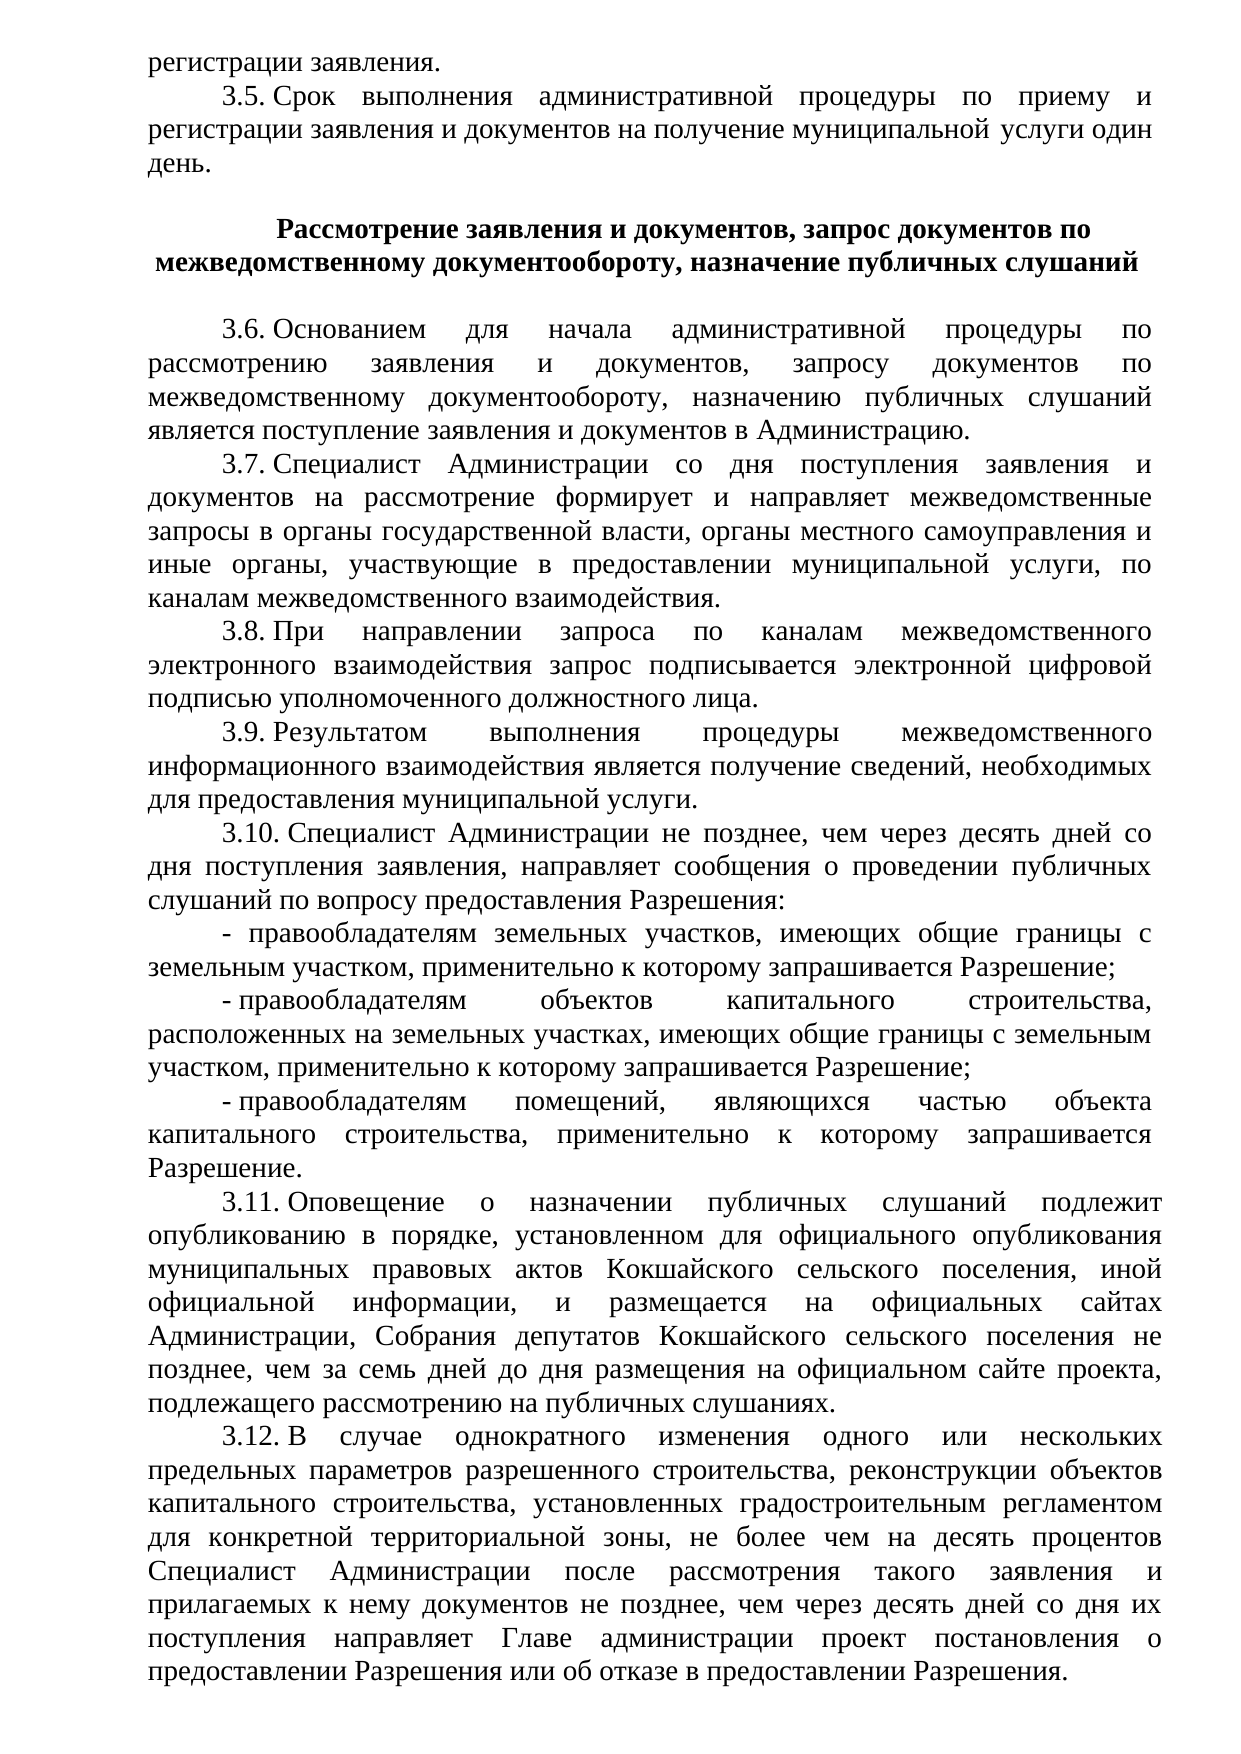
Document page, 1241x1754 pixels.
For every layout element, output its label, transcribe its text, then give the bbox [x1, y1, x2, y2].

text - правообладателям помещений, являющихся частью объекта капитального строительства, применительно к которому запрашивается Разрешение. [148, 1083, 1153, 1184]
text 3.6. Основанием для начала административной процедуры по рассмотрению заявления и документов, запросу документов по межведомственному документообороту, назначению публичных слушаний является поступление заявления и документов в Администрацию. [148, 312, 1152, 446]
text 3.8. При направлении запроса по каналам межведомственного электронного взаимодействия запрос подписывается электронной цифровой подписью уполномоченного должностного лица. [148, 613, 1152, 714]
list 3.5. Срок выполнения административной процедуры по приему и регистрации заявления и документов на получение муниципальной услуги один день. [148, 78, 1153, 178]
text - правообладателям объектов капитального строительства, расположенных на земельных участках, имеющих общие границы с земельным участком, применительно к которому запрашивается Разрешение; [148, 982, 1153, 1083]
text Рассмотрение заявления и документов, запрос документов по межведомственному документообороту, назначение публичных слушаний [148, 211, 1146, 278]
text 3.12. В случае однократного изменения одного или нескольких предельных параметров разрешенного строительства, реконструкции объектов капитального строительства, установленных градостроительным регламентом для конкретной территориальной зоны, не более чем на десять процентов Специалист Администрации после рассмотрения такого заявления и прилагаемых к нему документов не позднее, чем через десять дней со дня их поступления направляет Главе администрации проект постановления о предоставлении Разрешения или об отказе в предоставлении Разрешения. [148, 1418, 1163, 1687]
text 3.7. Специалист Администрации со дня поступления заявления и документов на рассмотрение формирует и направляет межведомственные запросы в органы государственной власти, органы местного самоуправления и иные органы, участвующие в предоставлении муниципальной услуги, по каналам межведомственного взаимодействия. [148, 446, 1152, 613]
text - правообладателям земельных участков, имеющих общие границы с земельным участком, применительно к которому запрашивается Разрешение; [148, 915, 1153, 982]
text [148, 44, 1153, 78]
text 3.10. Специалист Администрации не позднее, чем через десять дней со дня поступления заявления, направляет сообщения о проведении публичных слушаний по вопросу предоставления Разрешения: [148, 815, 1153, 915]
text 3.11. Оповещение о назначении публичных слушаний подлежит опубликованию в порядке, установленном для официального опубликования муниципальных правовых актов Кокшайского сельского поселения, иной официальной информации, и размещается на официальных сайтах Администрации, Собрания депутатов Кокшайского сельского поселения не позднее, чем за семь дней до дня размещения на официальном сайте проекта, подлежащего рассмотрению на публичных слушаниях. [148, 1184, 1163, 1418]
text 3.9. Результатом выполнения процедуры межведомственного информационного взаимодействия является получение сведений, необходимых для предоставления муниципальной услуги. [148, 714, 1153, 815]
